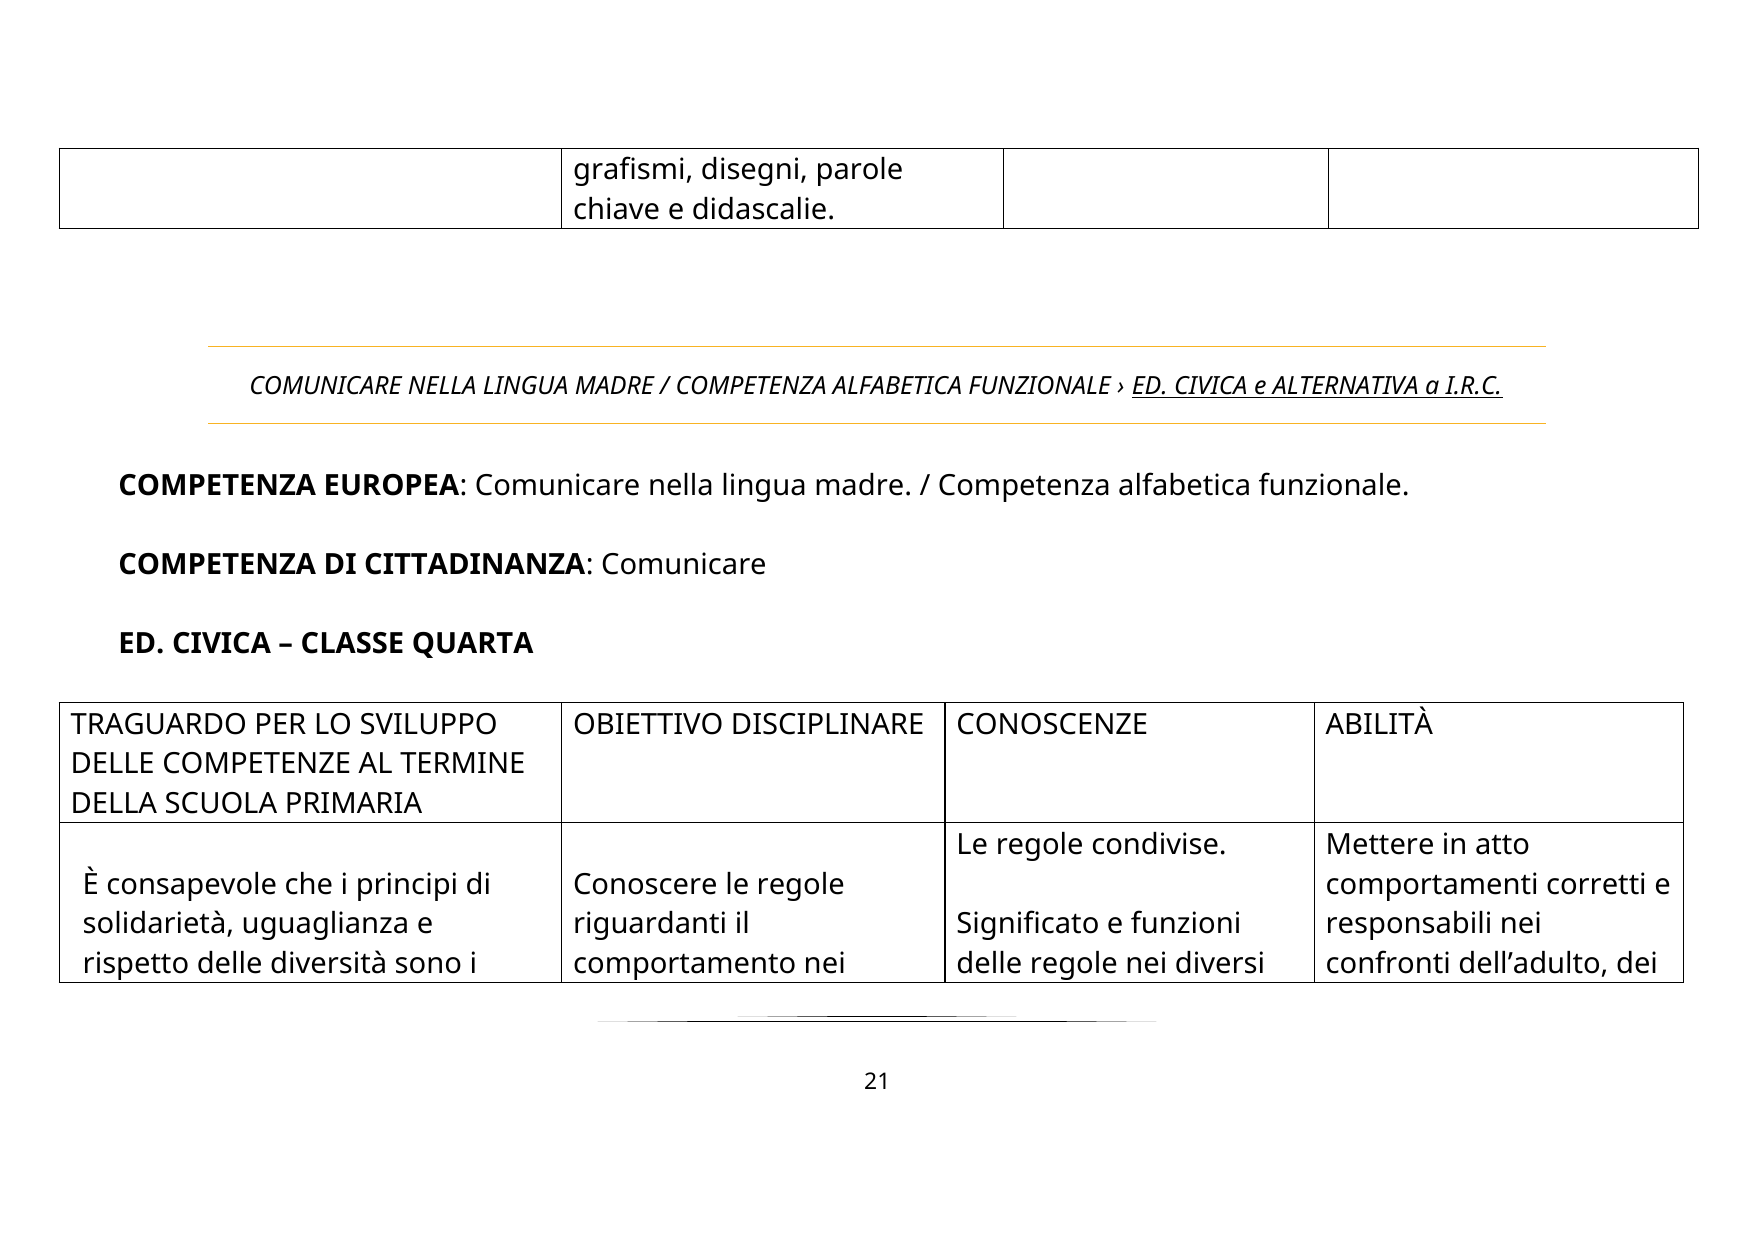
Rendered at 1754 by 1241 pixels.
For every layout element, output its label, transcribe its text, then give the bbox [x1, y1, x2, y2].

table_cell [562, 149, 1003, 228]
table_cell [562, 823, 944, 982]
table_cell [60, 823, 561, 982]
text COMPETENZA EUROPEA: Comunicare nella lingua madre. / Competenza alfabetica funzionale. [118, 464, 1636, 504]
text ED. CIVICA – CLASSE QUARTA [118, 623, 1636, 662]
table_cell [60, 149, 561, 228]
table_header TRAGUARDO PER LO SVILUPPO DELLE COMPETENZE AL TERMINE DELLA SCUOLA PRIMARIA [60, 703, 561, 822]
text COMPETENZA DI CITTADINANZA: Comunicare [118, 543, 1636, 583]
text COMUNICARE NELLA LINGUA MADRE / COMPETENZA ALFABETICA FUNZIONALE › ED. CIVICA e ALTERNATIVA a I.R.C. [208, 347, 1546, 423]
table_header ABILITÀ [1315, 703, 1683, 822]
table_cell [946, 823, 1314, 982]
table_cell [1315, 823, 1683, 982]
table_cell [1004, 149, 1328, 228]
table_header OBIETTIVO DISCIPLINARE [562, 703, 944, 822]
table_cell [1329, 149, 1698, 228]
table_header CONOSCENZE [946, 703, 1314, 822]
